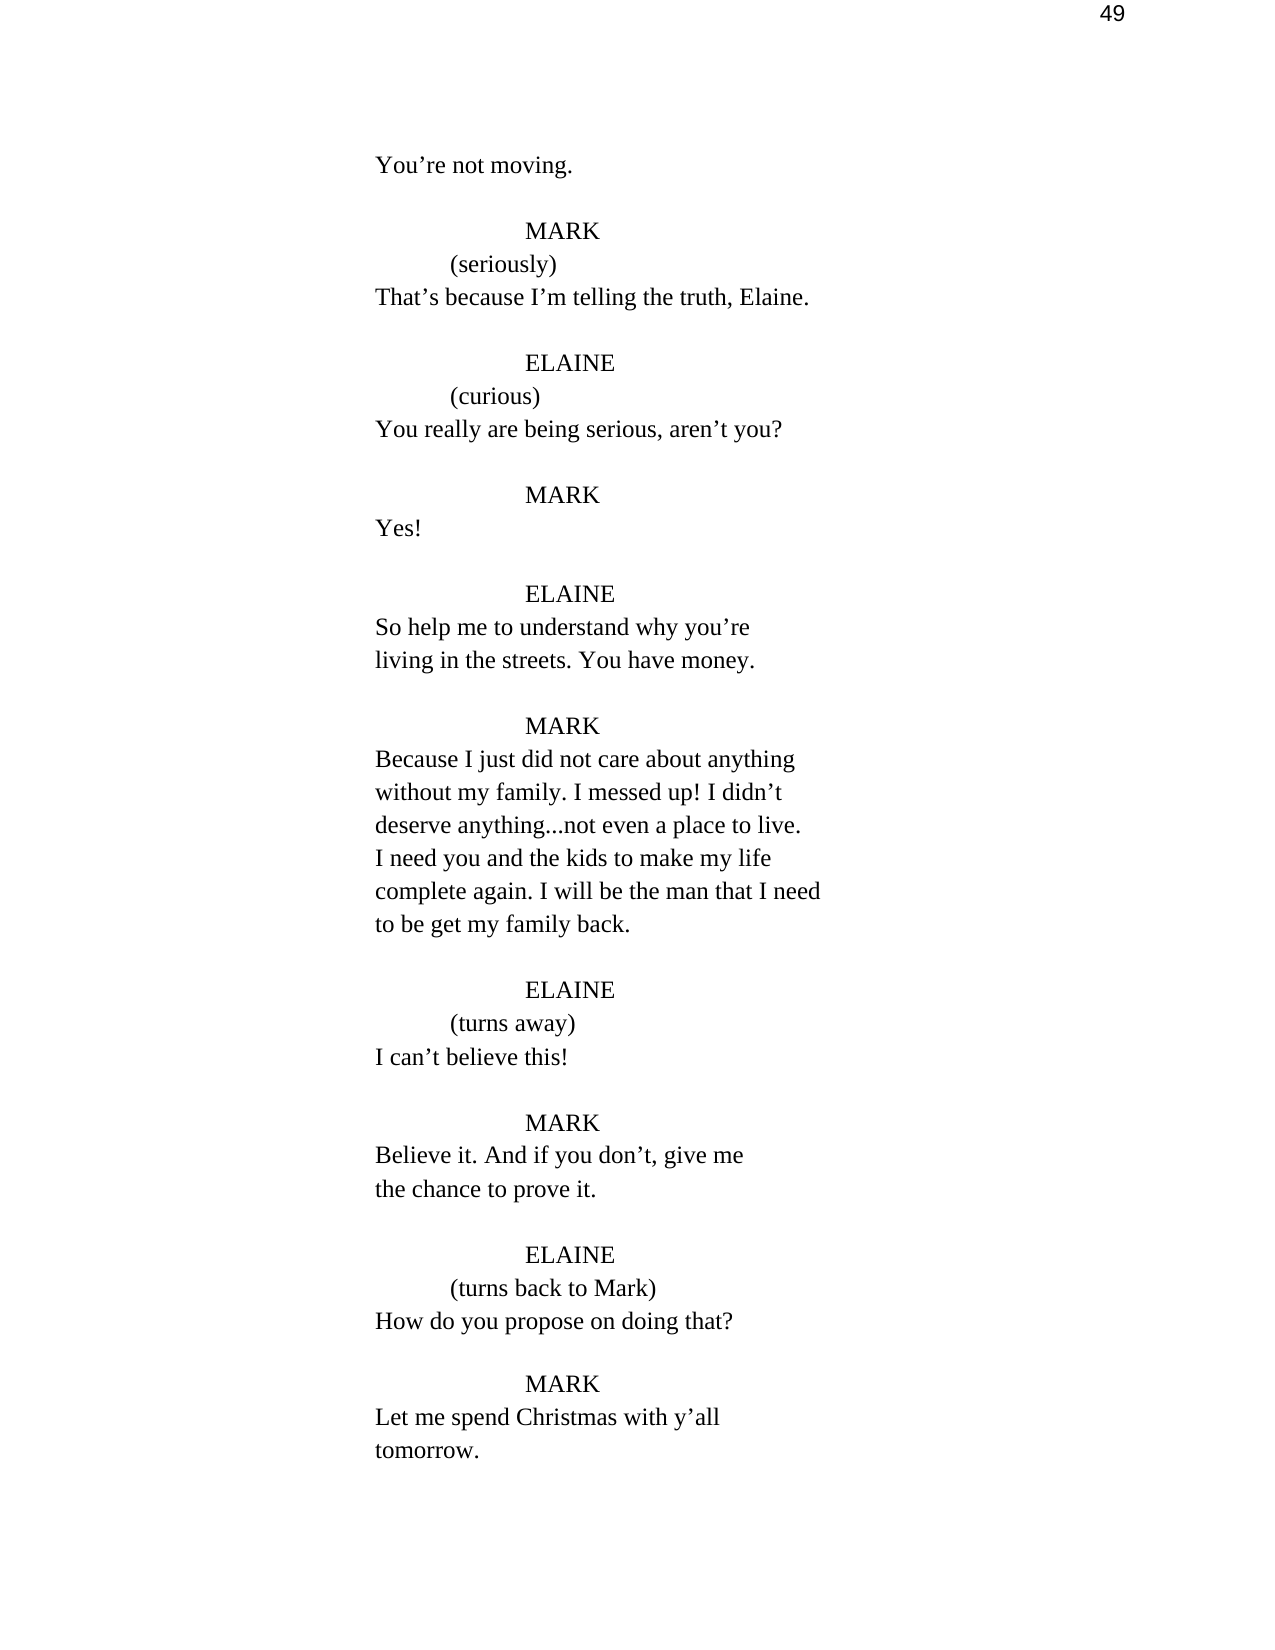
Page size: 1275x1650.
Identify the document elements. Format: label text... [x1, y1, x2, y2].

text So help me to understand why you’re [150, 612, 1125, 641]
text deserve anything...not even a place to live. [150, 810, 1125, 839]
text living in the streets. You have money. [150, 645, 1125, 674]
text tomorrow. [150, 1435, 1125, 1464]
text MARK [450, 1369, 1125, 1398]
text without my family. I messed up! I didn’t [150, 777, 1125, 806]
text (turns away) [150, 1008, 1125, 1037]
text (seriously) [150, 249, 1125, 278]
text ELAINE [150, 348, 1125, 377]
text ELAINE [150, 1240, 1125, 1268]
text the chance to prove it. [150, 1174, 1125, 1202]
text Yes! [150, 513, 1125, 542]
text (turns back to Mark) [150, 1273, 1125, 1301]
text MARK [150, 480, 1125, 509]
text Because I just did not care about anything [150, 744, 1125, 773]
text ELAINE [150, 976, 1125, 1004]
text That’s because I’m telling the truth, Elaine. [150, 282, 1125, 311]
text How do you propose on doing that? [150, 1306, 1125, 1334]
text MARK [150, 216, 1125, 245]
text MARK [150, 711, 1125, 740]
text Believe it. And if you don’t, give me [150, 1141, 1125, 1169]
text Let me spend Christmas with y’all [150, 1402, 1125, 1431]
text (curious) [150, 381, 1125, 410]
text I can’t believe this! [150, 1042, 1125, 1070]
text to be get my family back. [150, 909, 1125, 938]
text complete again. I will be the man that I need [150, 876, 1125, 905]
text You’re not moving. [150, 150, 1125, 179]
text You really are being serious, aren’t you? [150, 414, 1125, 443]
text I need you and the kids to make my life [150, 843, 1125, 872]
text MARK [150, 1108, 1125, 1136]
text ELAINE [150, 579, 1125, 608]
